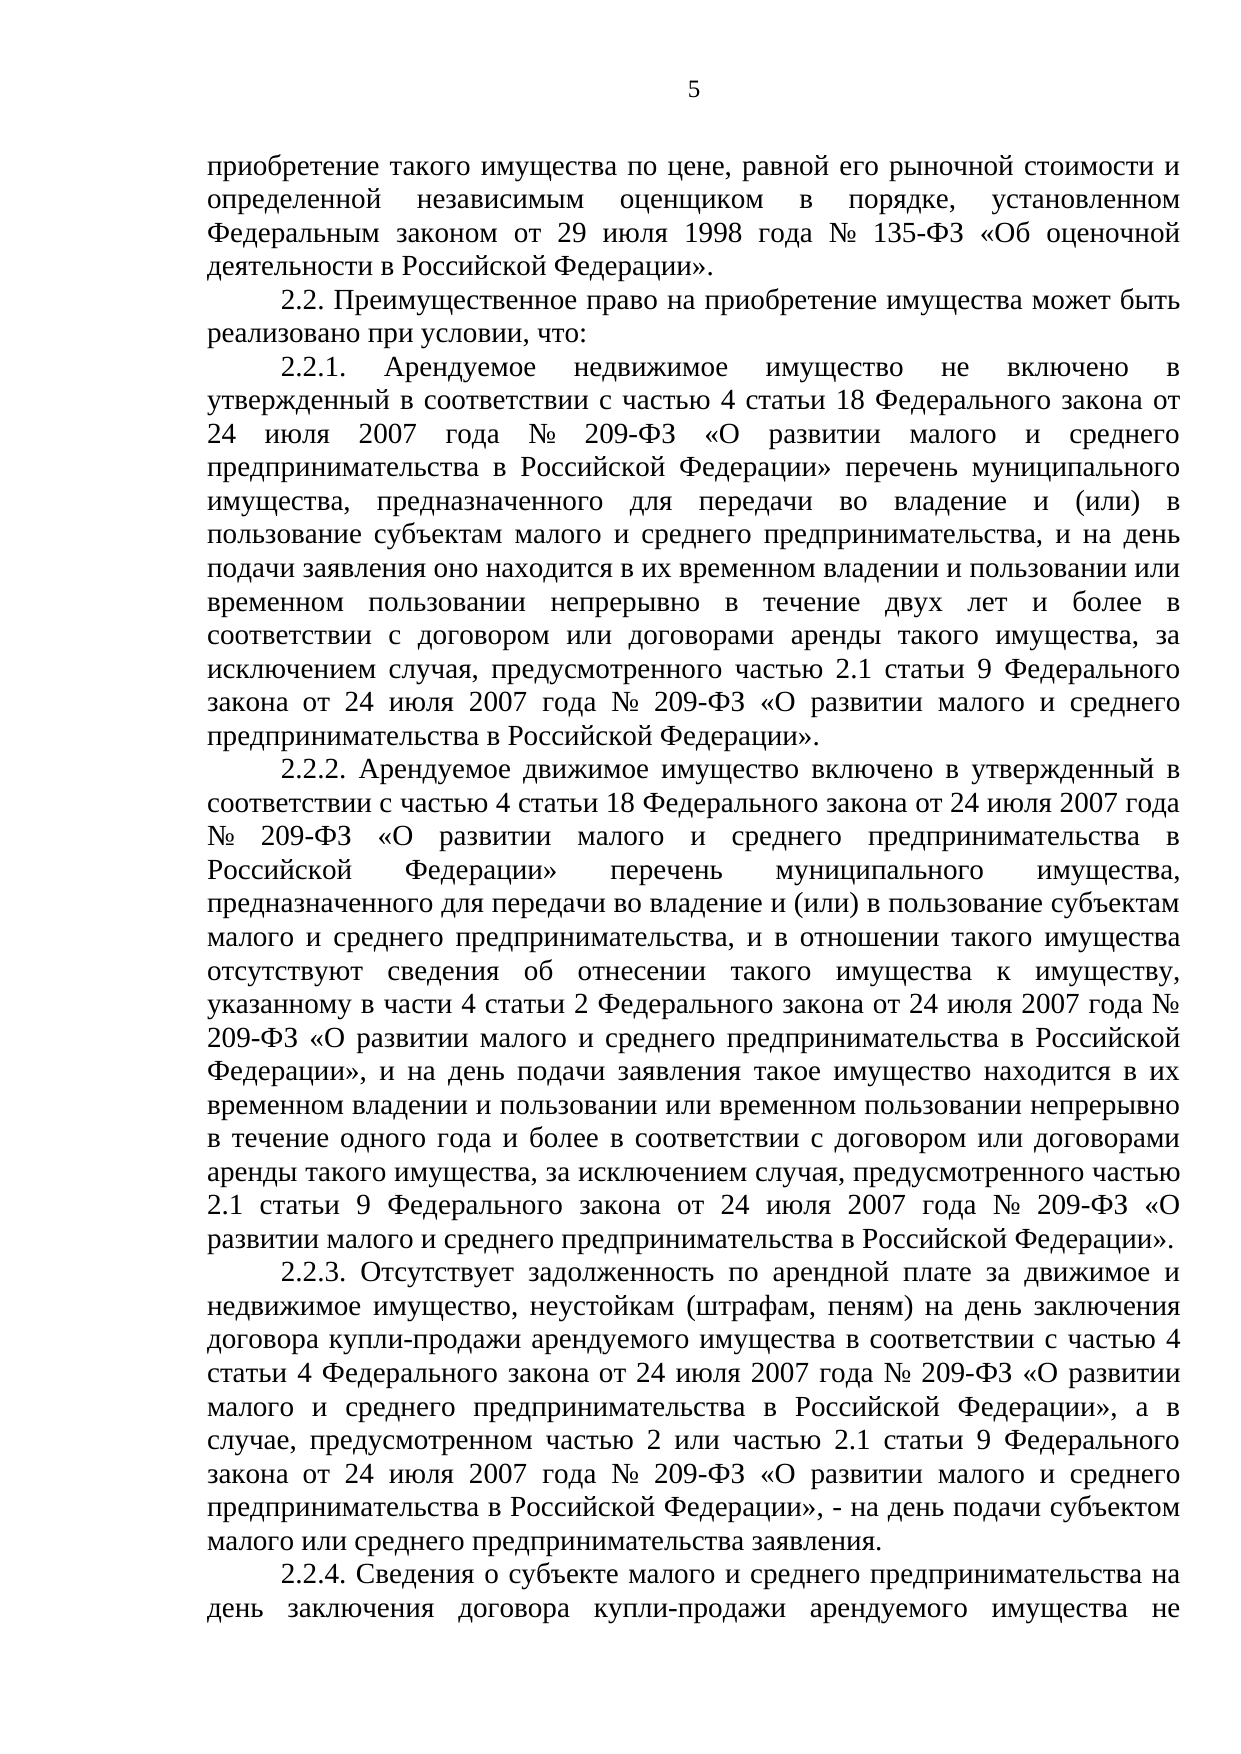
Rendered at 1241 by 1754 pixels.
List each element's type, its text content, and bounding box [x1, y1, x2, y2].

text 2.2. Преимущественное право на приобретение имущества может быть реализовано при условии, что: [207, 282, 1181, 349]
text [207, 1556, 1181, 1623]
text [207, 148, 1181, 282]
text 2.2.2. Арендуемое движимое имущество включено в утвержденный в соответствии с частью 4 статьи 18 Федерального закона от 24 июля 2007 года № 209-ФЗ «О развитии малого и среднего предпринимательства в Российской Федерации» перечень муниципального имущества, предназначенного для передачи во владение и (или) в пользование субъектам малого и среднего предпринимательства, и в отношении такого имущества отсутствуют сведения об отнесении такого имущества к имуществу, указанному в части 4 статьи 2 Федерального закона от 24 июля 2007 года № 209-ФЗ «О развитии малого и среднего предпринимательства в Российской Федерации», и на день подачи заявления такое имущество находится в их временном владении и пользовании или временном пользовании непрерывно в течение одного года и более в соответствии с договором или договорами аренды такого имущества, за исключением случая, предусмотренного частью 2.1 статьи 9 Федерального закона от 24 июля 2007 года № 209-ФЗ «О развитии малого и среднего предпринимательства в Российской Федерации». [207, 751, 1181, 1254]
text 2.2.1. Арендуемое недвижимое имущество не включено в утвержденный в соответствии с частью 4 статьи 18 Федерального закона от 24 июля 2007 года № 209-ФЗ «О развитии малого и среднего предпринимательства в Российской Федерации» перечень муниципального имущества, предназначенного для передачи во владение и (или) в пользование субъектам малого и среднего предпринимательства, и на день подачи заявления оно находится в их временном владении и пользовании или временном пользовании непрерывно в течение двух лет и более в соответствии с договором или договорами аренды такого имущества, за исключением случая, предусмотренного частью 2.1 статьи 9 Федерального закона от 24 июля 2007 года № 209-ФЗ «О развитии малого и среднего предпринимательства в Российской Федерации». [207, 349, 1181, 751]
text 2.2.3. Отсутствует задолженность по арендной плате за движимое и недвижимое имущество, неустойкам (штрафам, пеням) на день заключения договора купли-продажи арендуемого имущества в соответствии с частью 4 статьи 4 Федерального закона от 24 июля 2007 года № 209-ФЗ «О развитии малого и среднего предпринимательства в Российской Федерации», а в случае, предусмотренном частью 2 или частью 2.1 статьи 9 Федерального закона от 24 июля 2007 года № 209-ФЗ «О развитии малого и среднего предпринимательства в Российской Федерации», - на день подачи субъектом малого или среднего предпринимательства заявления. [207, 1254, 1181, 1556]
